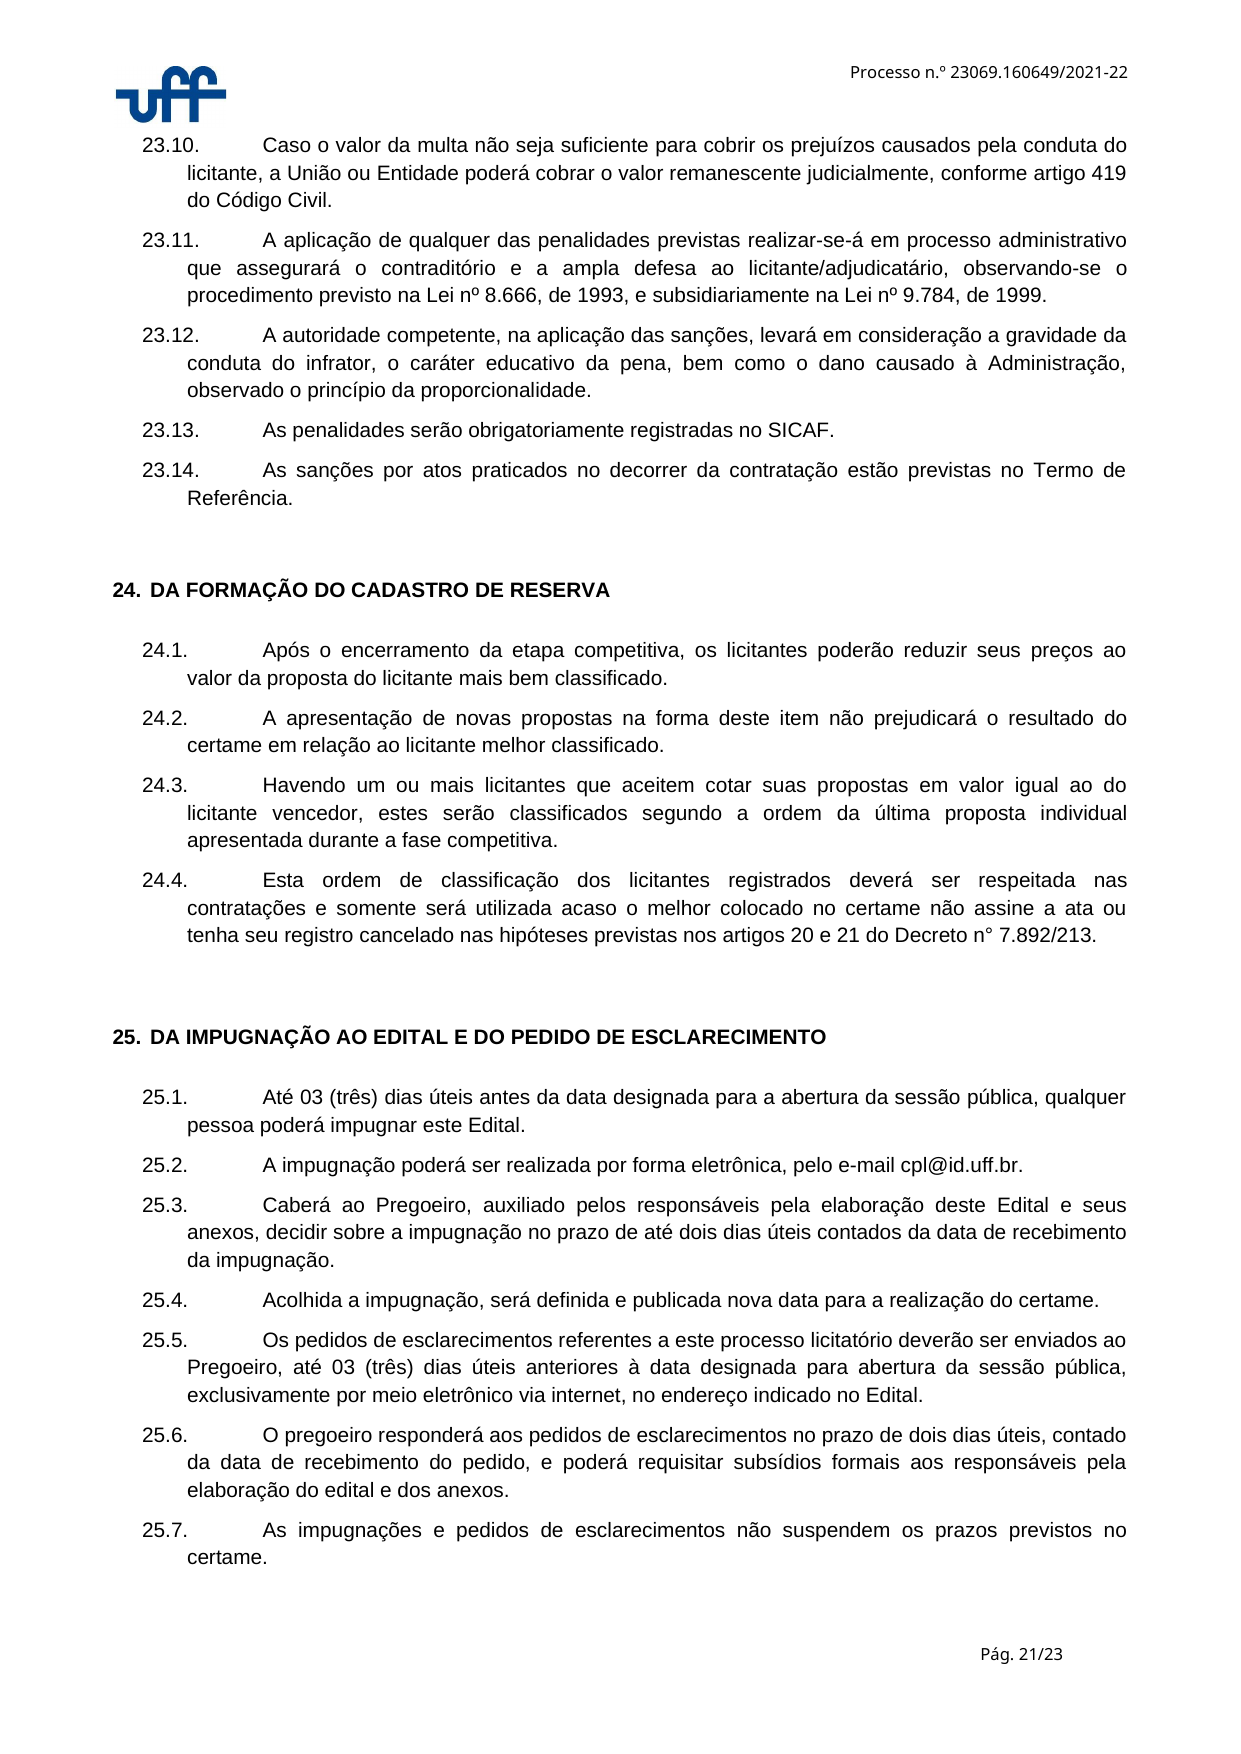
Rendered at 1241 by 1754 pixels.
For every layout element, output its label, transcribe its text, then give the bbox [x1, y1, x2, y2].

list Havendo um ou mais licitantes que aceitem cotar suas propostas em valor igual ao do licitante vencedor, estes serão classificados segundo a ordem da última proposta individual apresentada durante a fase competitiva. [142, 773, 1128, 852]
list A autoridade competente, na aplicação das sanções, levará em consideração a gravidade da conduta do infrator, o caráter educativo da pena, bem como o dano causado à Administração, observado o princípio da proporcionalidade. [142, 323, 1128, 402]
picture [114, 66, 227, 128]
list A impugnação poderá ser realizada por forma eletrônica, pelo e-mail cpl@id.uff.br. [142, 1153, 1128, 1177]
list As sanções por atos praticados no decorrer da contratação estão previstas no Termo de Referência. [142, 458, 1128, 509]
list As impugnações e pedidos de esclarecimentos não suspendem os prazos previstos no certame. [142, 1518, 1128, 1569]
list Caberá ao Pregoeiro, auxiliado pelos responsáveis pela elaboração deste Edital e seus anexos, decidir sobre a impugnação no prazo de até dois dias úteis contados da data de recebimento da impugnação. [142, 1193, 1128, 1272]
list Acolhida a impugnação, será definida e publicada nova data para a realização do certame. [142, 1288, 1128, 1312]
list A apresentação de novas propostas na forma deste item não prejudicará o resultado do certame em relação ao licitante melhor classificado. [142, 706, 1128, 757]
list DA IMPUGNAÇÃO AO EDITAL E DO PEDIDO DE ESCLARECIMENTO [112, 1025, 1128, 1049]
list Após o encerramento da etapa competitiva, os licitantes poderão reduzir seus preços ao valor da proposta do licitante mais bem classificado. [142, 638, 1128, 690]
list Até 03 (três) dias úteis antes da data designada para a abertura da sessão pública, qualquer pessoa poderá impugnar este Edital. [142, 1085, 1128, 1137]
list A aplicação de qualquer das penalidades previstas realizar-se-á em processo administrativo que assegurará o contraditório e a ampla defesa ao licitante/adjudicatário, observando-se o procedimento previsto na Lei nº 8.666, de 1993, e subsidiariamente na Lei nº 9.784, de 1999. [142, 228, 1128, 307]
list As penalidades serão obrigatoriamente registradas no SICAF. [142, 418, 1128, 442]
list DA FORMAÇÃO DO CADASTRO DE RESERVA [112, 578, 1128, 602]
list Caso o valor da multa não seja suficiente para cobrir os prejuízos causados pela conduta do licitante, a União ou Entidade poderá cobrar o valor remanescente judicialmente, conforme artigo 419 do Código Civil. [142, 133, 1128, 212]
list O pregoeiro responderá aos pedidos de esclarecimentos no prazo de dois dias úteis, contado da data de recebimento do pedido, e poderá requisitar subsídios formais aos responsáveis pela elaboração do edital e dos anexos. [142, 1423, 1128, 1502]
list Os pedidos de esclarecimentos referentes a este processo licitatório deverão ser enviados ao Pregoeiro, até 03 (três) dias úteis anteriores à data designada para abertura da sessão pública, exclusivamente por meio eletrônico via internet, no endereço indicado no Edital. [142, 1328, 1128, 1407]
list Esta ordem de classificação dos licitantes registrados deverá ser respeitada nas contratações e somente será utilizada acaso o melhor colocado no certame não assine a ata ou tenha seu registro cancelado nas hipóteses previstas nos artigos 20 e 21 do Decreto n° 7.892/213. [142, 868, 1128, 947]
